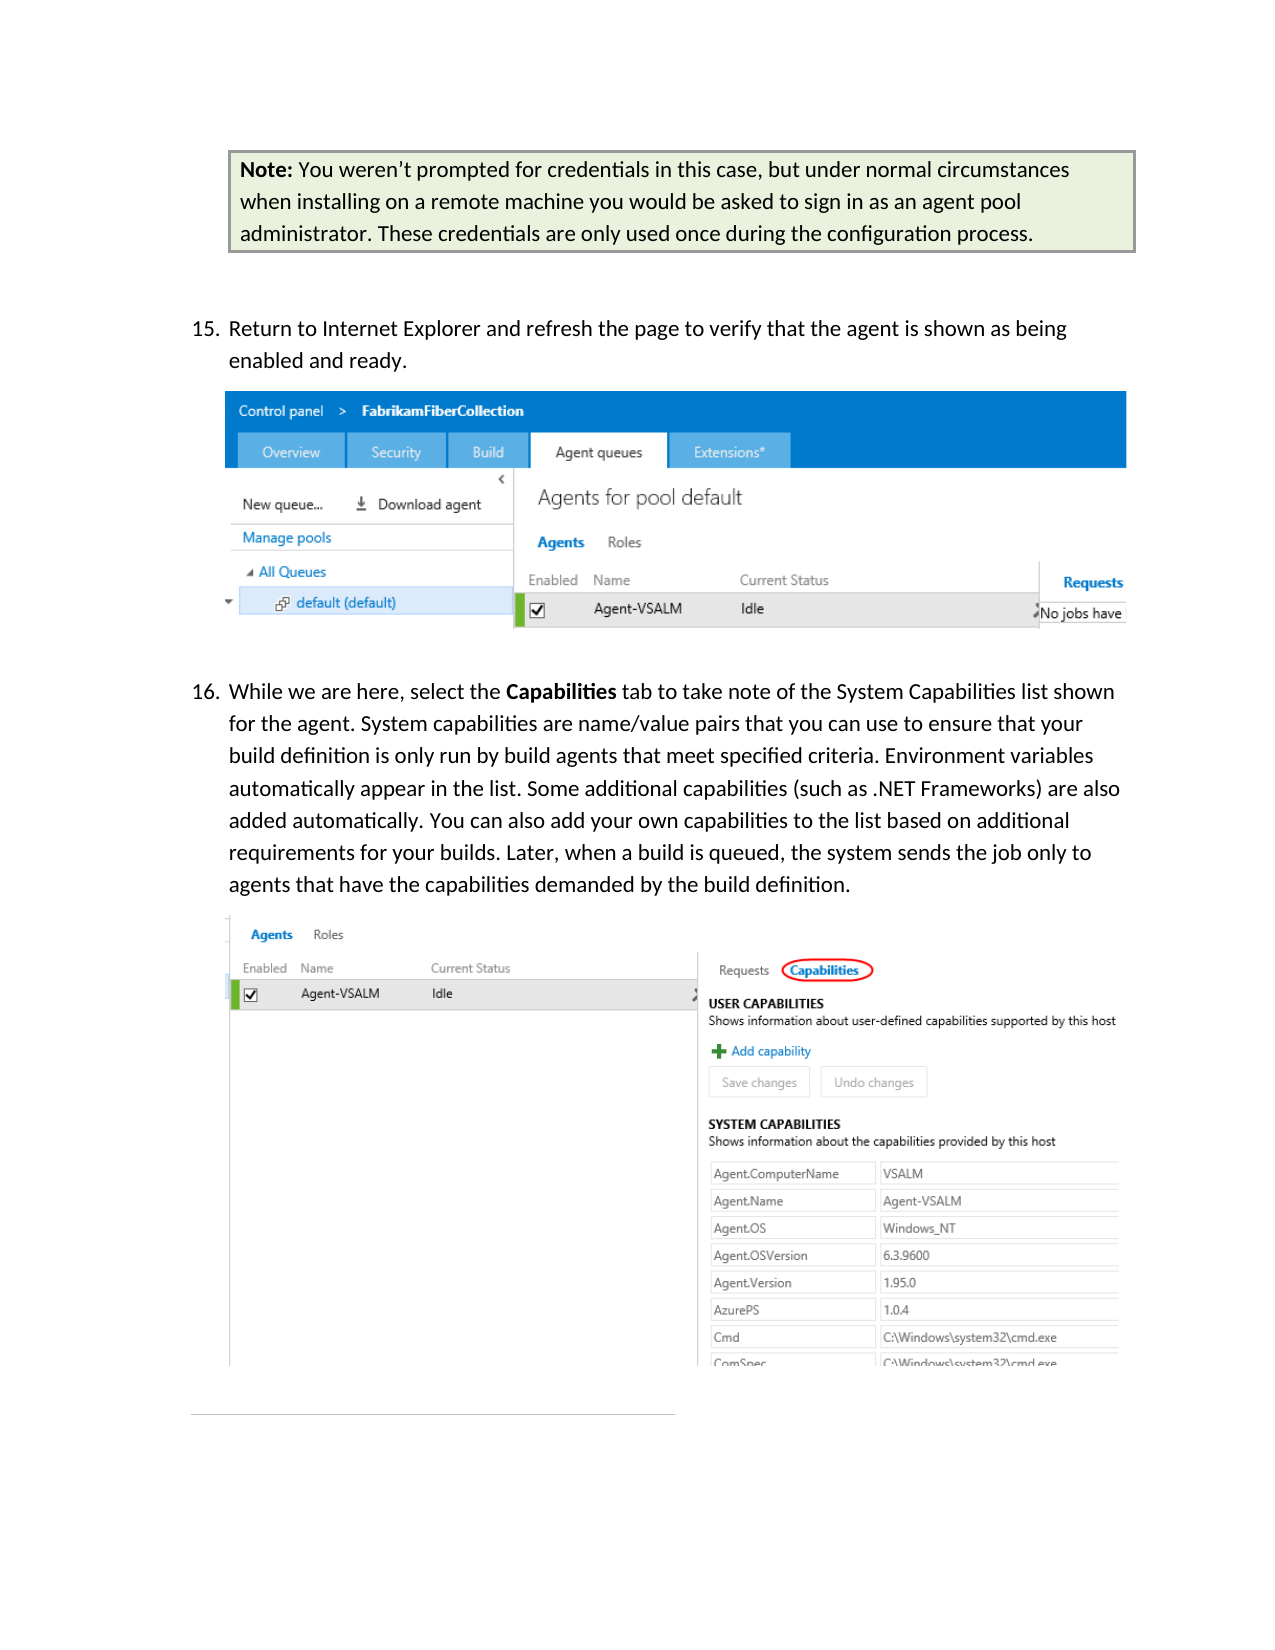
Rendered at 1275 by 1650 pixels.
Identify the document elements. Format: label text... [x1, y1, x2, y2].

text Note: You weren’t prompted for credentials in this case, but under normal circumstances when installing on a remote machine you would be asked to sign in as an agent pool administrator. These credentials are only used once during the configuration process. [231, 153, 1133, 250]
list While we are here, select the Capabilities tab to take note of the System Capabilities list shown for the agent. System capabilities are name/value pairs that you can use to ensure that your build definition is only run by build agents that meet specified criteria. Environment variables automatically appear in the list. Some additional capabilities (such as .NET Frameworks) are also added automatically. You can also add your own capabilities to the list based on additional requirements for your builds. Later, when a build is queued, the system sends the job only to agents that have the capabilities demanded by the build definition. [191, 677, 1125, 898]
picture [225, 915, 1119, 1366]
list Return to Internet Explorer and refresh the page to verify that the agent is shown as being enabled and ready. [191, 314, 1125, 374]
picture [225, 391, 1127, 629]
